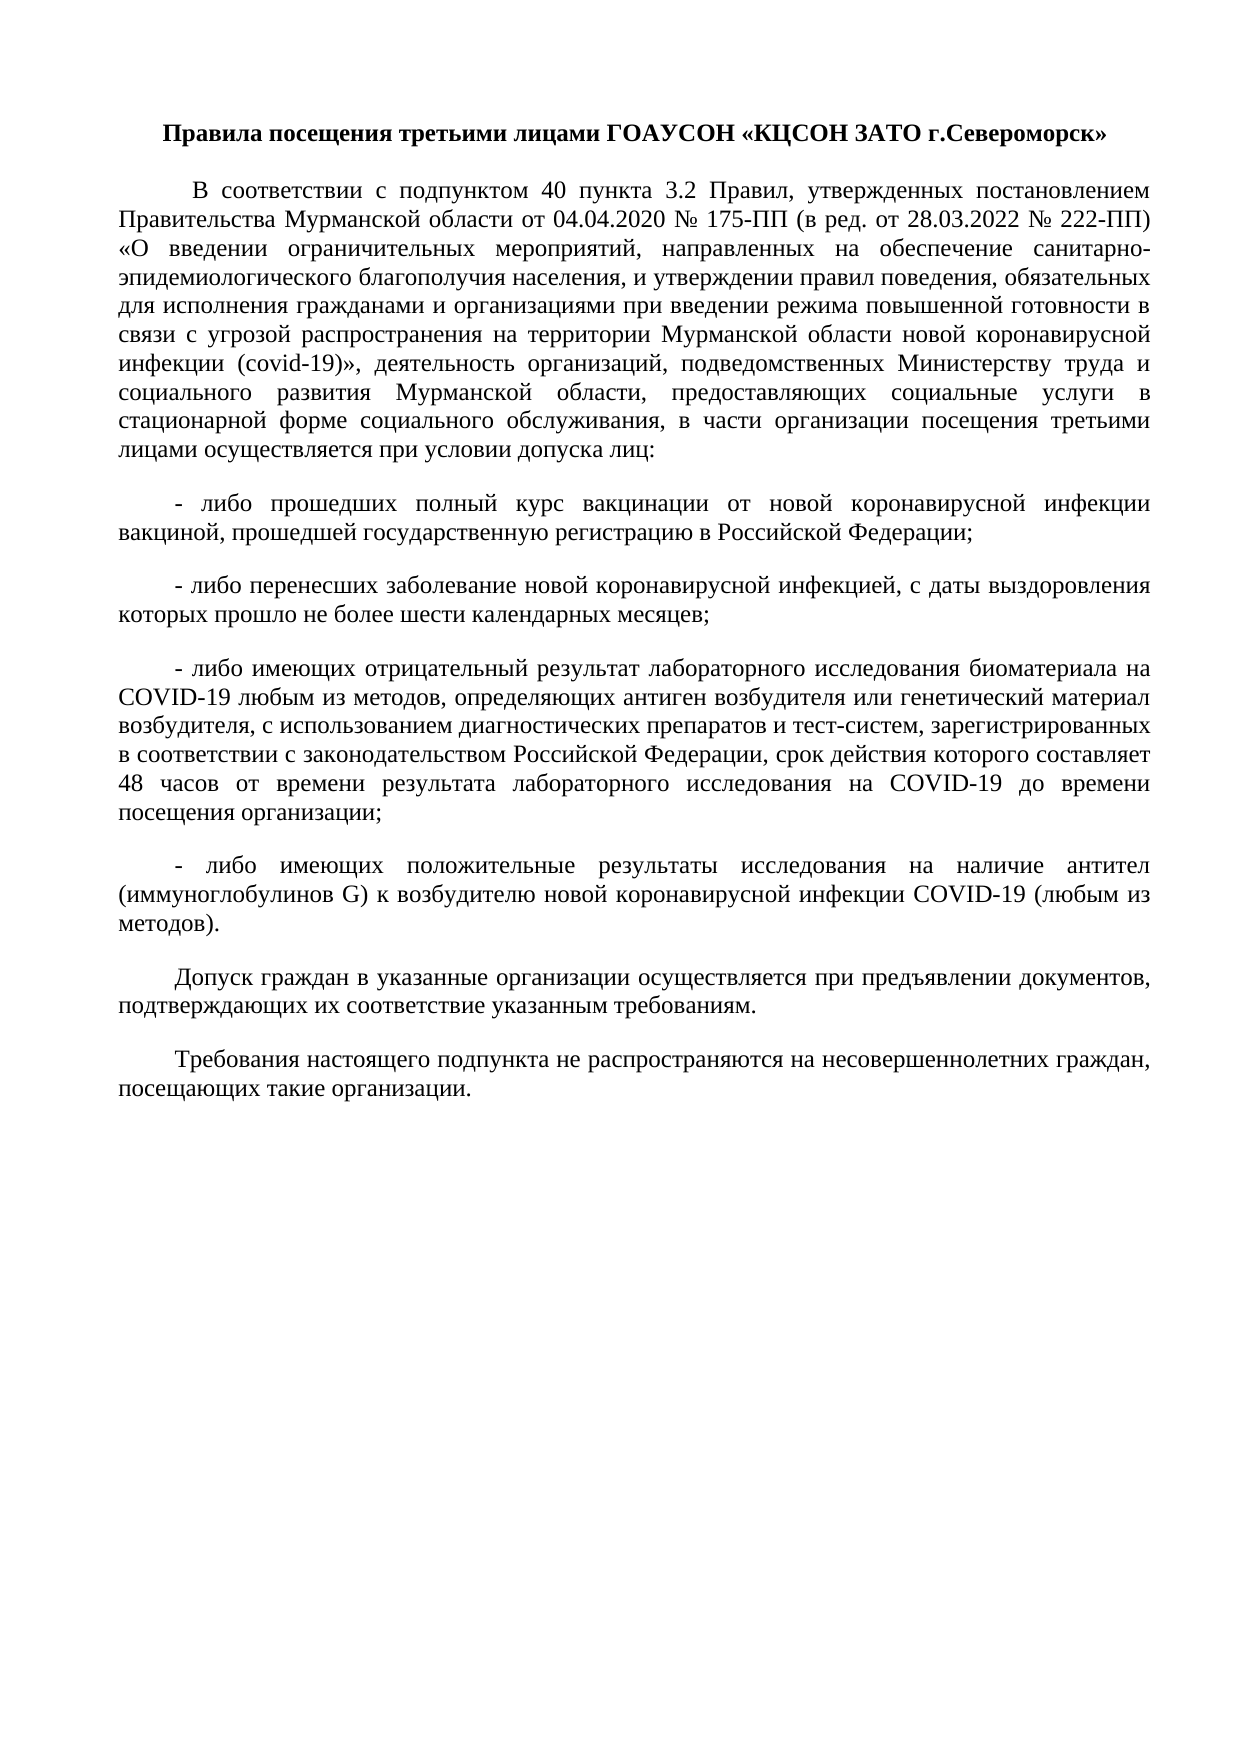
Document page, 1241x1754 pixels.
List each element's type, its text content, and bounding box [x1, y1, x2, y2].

text - либо имеющих отрицательный результат лабораторного исследования биоматериала на COVID-19 любым из методов, определяющих антиген возбудителя или генетический материал возбудителя, с использованием диагностических препаратов и тест-систем, зарегистрированных в соответствии с законодательством Российской Федерации, срок действия которого составляет 48 часов от времени результата лабораторного исследования на COVID-19 до времени посещения организации; [118, 653, 1152, 826]
text - либо перенесших заболевание новой коронавирусной инфекцией, с даты выздоровления которых прошло не более шести календарных месяцев; [118, 571, 1152, 628]
text - либо имеющих положительные результаты исследования на наличие антител (иммуноглобулинов G) к возбудителю новой коронавирусной инфекции COVID-19 (любым из методов). [118, 851, 1152, 937]
text Правила посещения третьими лицами ГОАУСОН «КЦСОН ЗАТО г.Североморск» [118, 118, 1152, 147]
text В соответствии с подпунктом 40 пункта 3.2 Правил, утвержденных постановлением Правительства Мурманской области от 04.04.2020 № 175-ПП (в ред. от 28.03.2022 № 222-ПП) «О введении ограничительных мероприятий, направленных на обеспечение санитарно-эпидемиологического благополучия населения, и утверждении правил поведения, обязательных для исполнения гражданами и организациями при введении режима повышенной готовности в связи с угрозой распространения на территории Мурманской области новой коронавирусной инфекции (covid-19)», деятельность организаций, подведомственных Министерству труда и социального развития Мурманской области, предоставляющих социальные услуги в стационарной форме социального обслуживания, в части организации посещения третьими лицами осуществляется при условии допуска лиц: [118, 176, 1152, 463]
text - либо прошедших полный курс вакцинации от новой коронавирусной инфекции вакциной, прошедшей государственную регистрацию в Российской Федерации; [118, 488, 1152, 546]
text Допуск граждан в указанные организации осуществляется при предъявлении документов, подтверждающих их соответствие указанным требованиям. [118, 962, 1152, 1019]
text Требования настоящего подпункта не распространяются на несовершеннолетних граждан, посещающих такие организации. [118, 1044, 1152, 1102]
